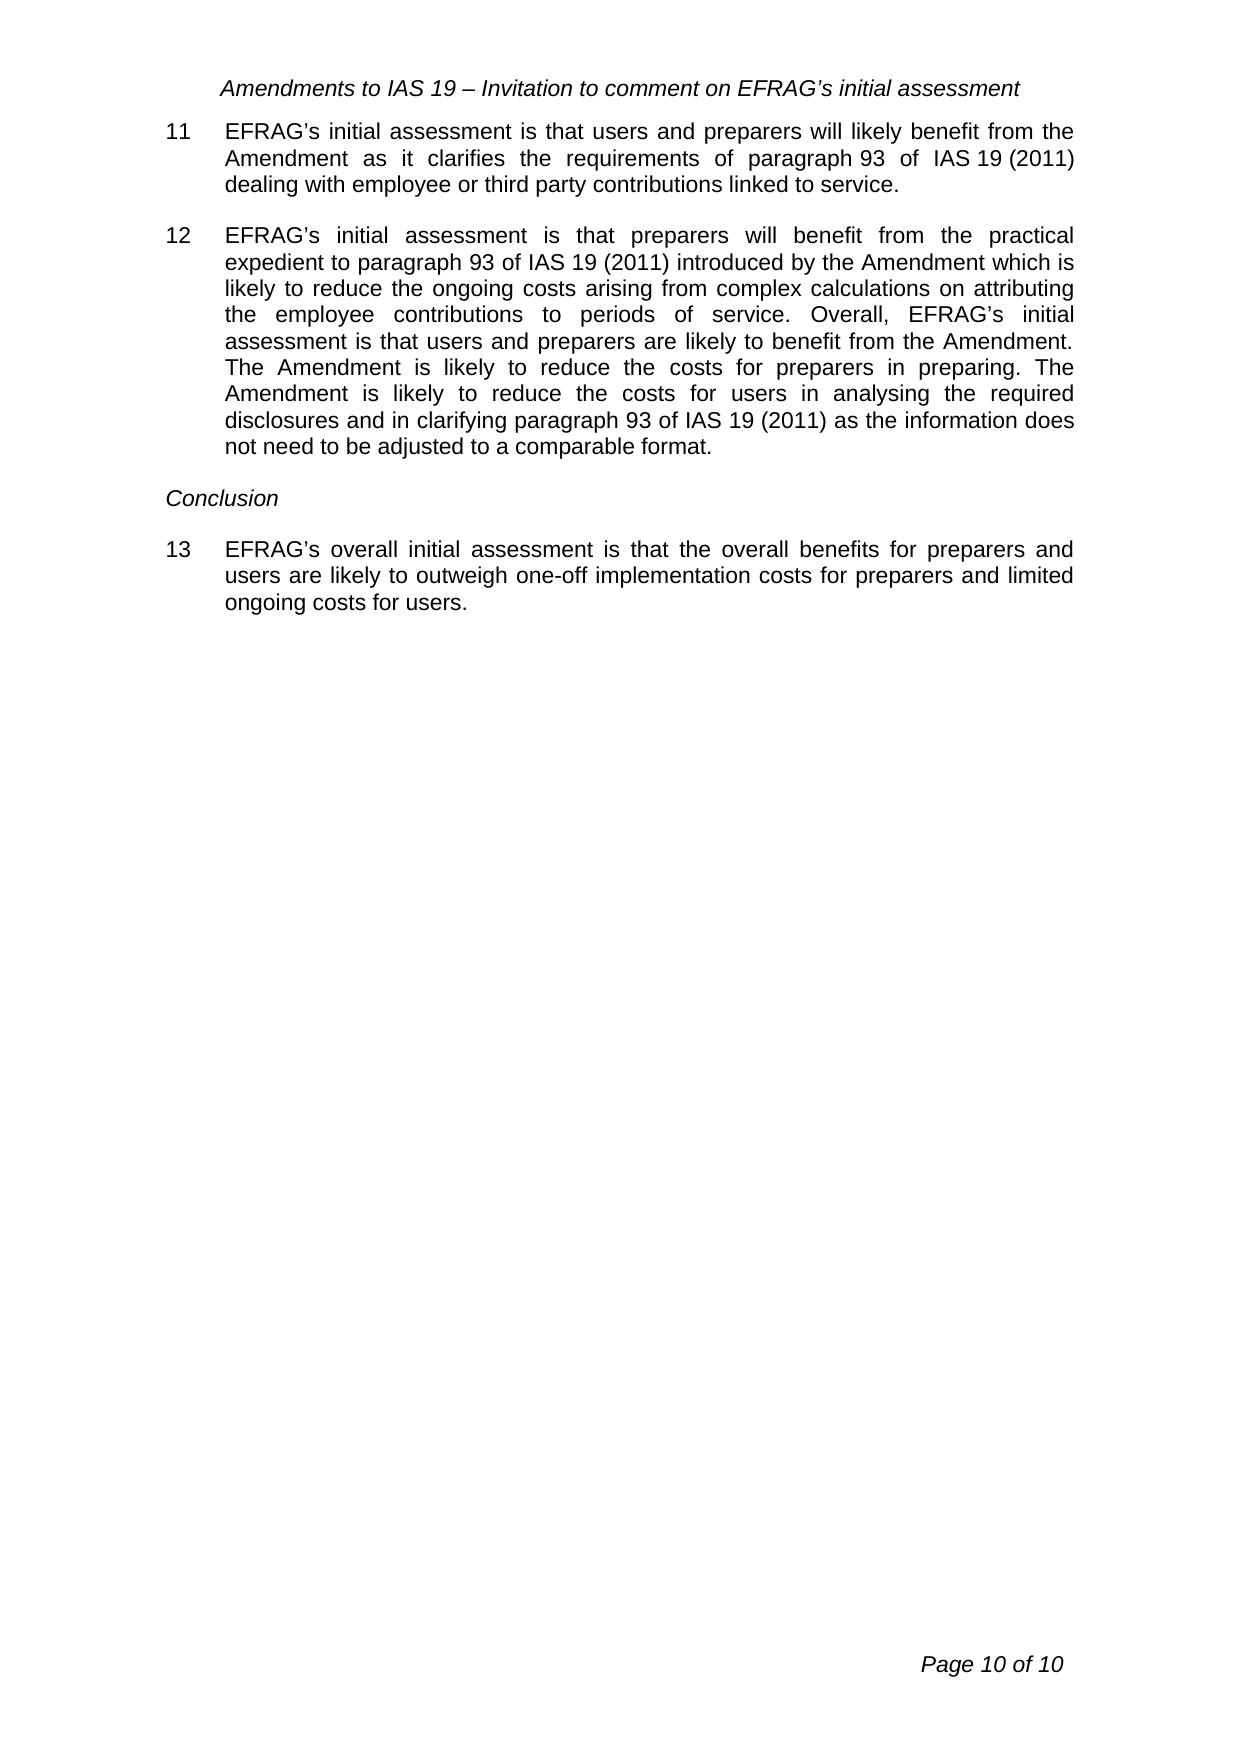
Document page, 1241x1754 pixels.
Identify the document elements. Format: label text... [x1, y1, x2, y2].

list EFRAG’s overall initial assessment is that the overall benefits for preparers and users are likely to outweigh one-off implementation costs for preparers and limited ongoing costs for users. [165, 536, 1075, 615]
list EFRAG’s initial assessment is that users and preparers will likely benefit from the Amendment as it clarifies the requirements of paragraph 93 of IAS 19 (2011) dealing with employee or third party contributions linked to service. [165, 118, 1075, 197]
subtitle Conclusion [165, 484, 1075, 511]
list EFRAG’s initial assessment is that preparers will benefit from the practical expedient to paragraph 93 of IAS 19 (2011) introduced by the Amendment which is likely to reduce the ongoing costs arising from complex calculations on attributing the employee contributions to periods of service. Overall, EFRAG’s initial assessment is that users and preparers are likely to benefit from the Amendment. The Amendment is likely to reduce the costs for preparers in preparing. The Amendment is likely to reduce the costs for users in analysing the required disclosures and in clarifying paragraph 93 of IAS 19 (2011) as the information does not need to be adjusted to a comparable format. [165, 222, 1075, 459]
